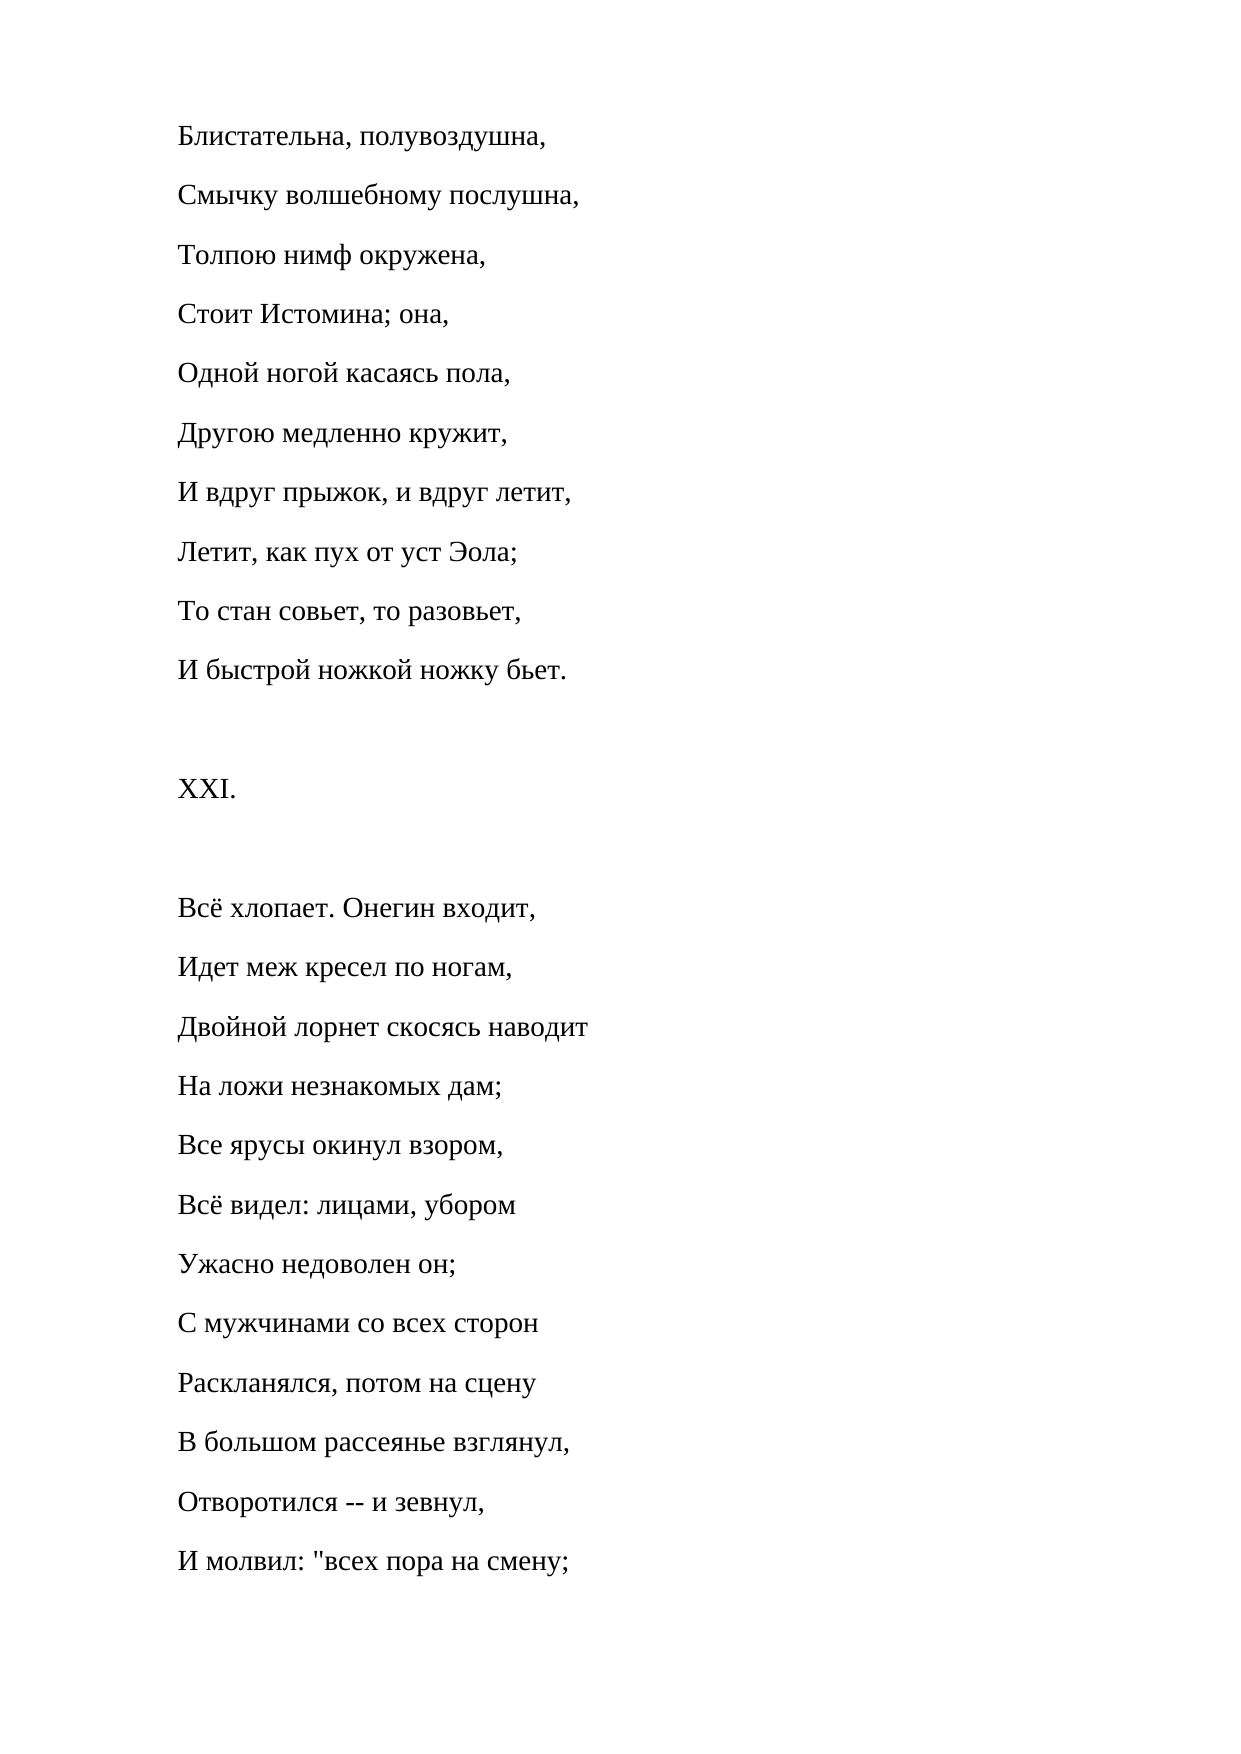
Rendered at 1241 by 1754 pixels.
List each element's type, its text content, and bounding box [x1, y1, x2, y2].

text С мужчинами со всех сторон [177, 1306, 1152, 1339]
text То стан совьет, то разовьет, [177, 593, 1152, 627]
text Летит, как пух от уст Эола; [177, 534, 1152, 567]
text XXI. [177, 771, 1152, 805]
text Раскланялся, потом на сцену [177, 1365, 1152, 1398]
text И вдруг прыжок, и вдруг летит, [177, 474, 1152, 508]
text В большом рассеянье взглянул, [177, 1424, 1152, 1458]
text Все ярусы окинул взором, [177, 1127, 1152, 1161]
text На ложи незнакомых дам; [177, 1068, 1152, 1102]
text И молвил: "всех пора на смену; [177, 1543, 1152, 1577]
text Смычку волшебному послушна, [177, 177, 1152, 211]
text Всё хлопает. Онегин входит, [177, 890, 1152, 923]
text Отворотился -- и зевнул, [177, 1484, 1152, 1517]
text Идет меж кресел по ногам, [177, 949, 1152, 983]
text И быстрой ножкой ножку бьет. [177, 652, 1152, 686]
text Всё видел: лицами, убором [177, 1187, 1152, 1220]
text Блистательна, полувоздушна, [177, 118, 1152, 152]
text Ужасно недоволен он; [177, 1246, 1152, 1280]
text Одной ногой касаясь пола, [177, 356, 1152, 389]
text Стоит Истомина; она, [177, 296, 1152, 330]
text Толпою нимф окружена, [177, 237, 1152, 270]
text Другою медленно кружит, [177, 415, 1152, 448]
text Двойной лорнет скосясь наводит [177, 1009, 1152, 1042]
